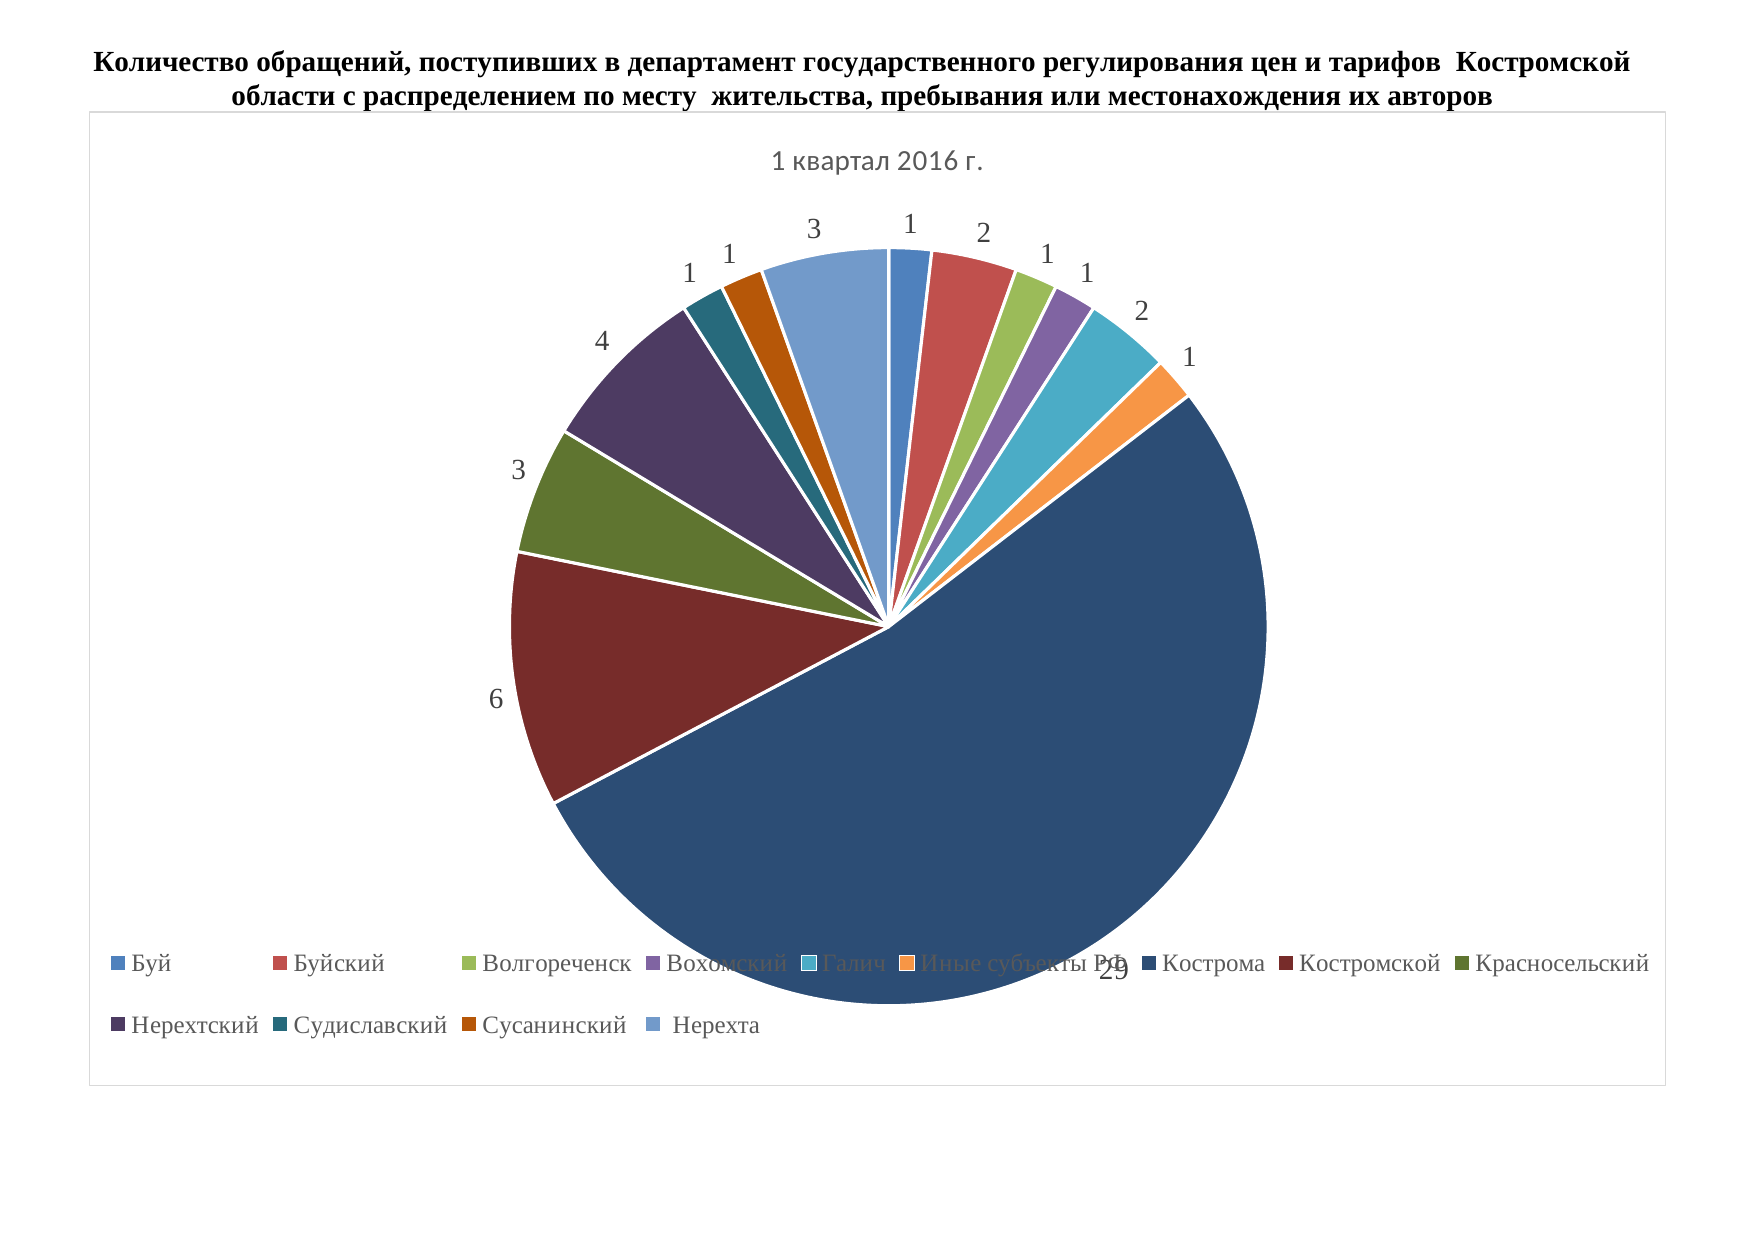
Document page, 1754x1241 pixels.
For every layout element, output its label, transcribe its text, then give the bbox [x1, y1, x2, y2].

text Количество обращений, поступивших в департамент государственного регулирования цен и тарифов Костромской области с распределением по месту жительства, пребывания или местонахождения их авторов [88, 44, 1636, 111]
